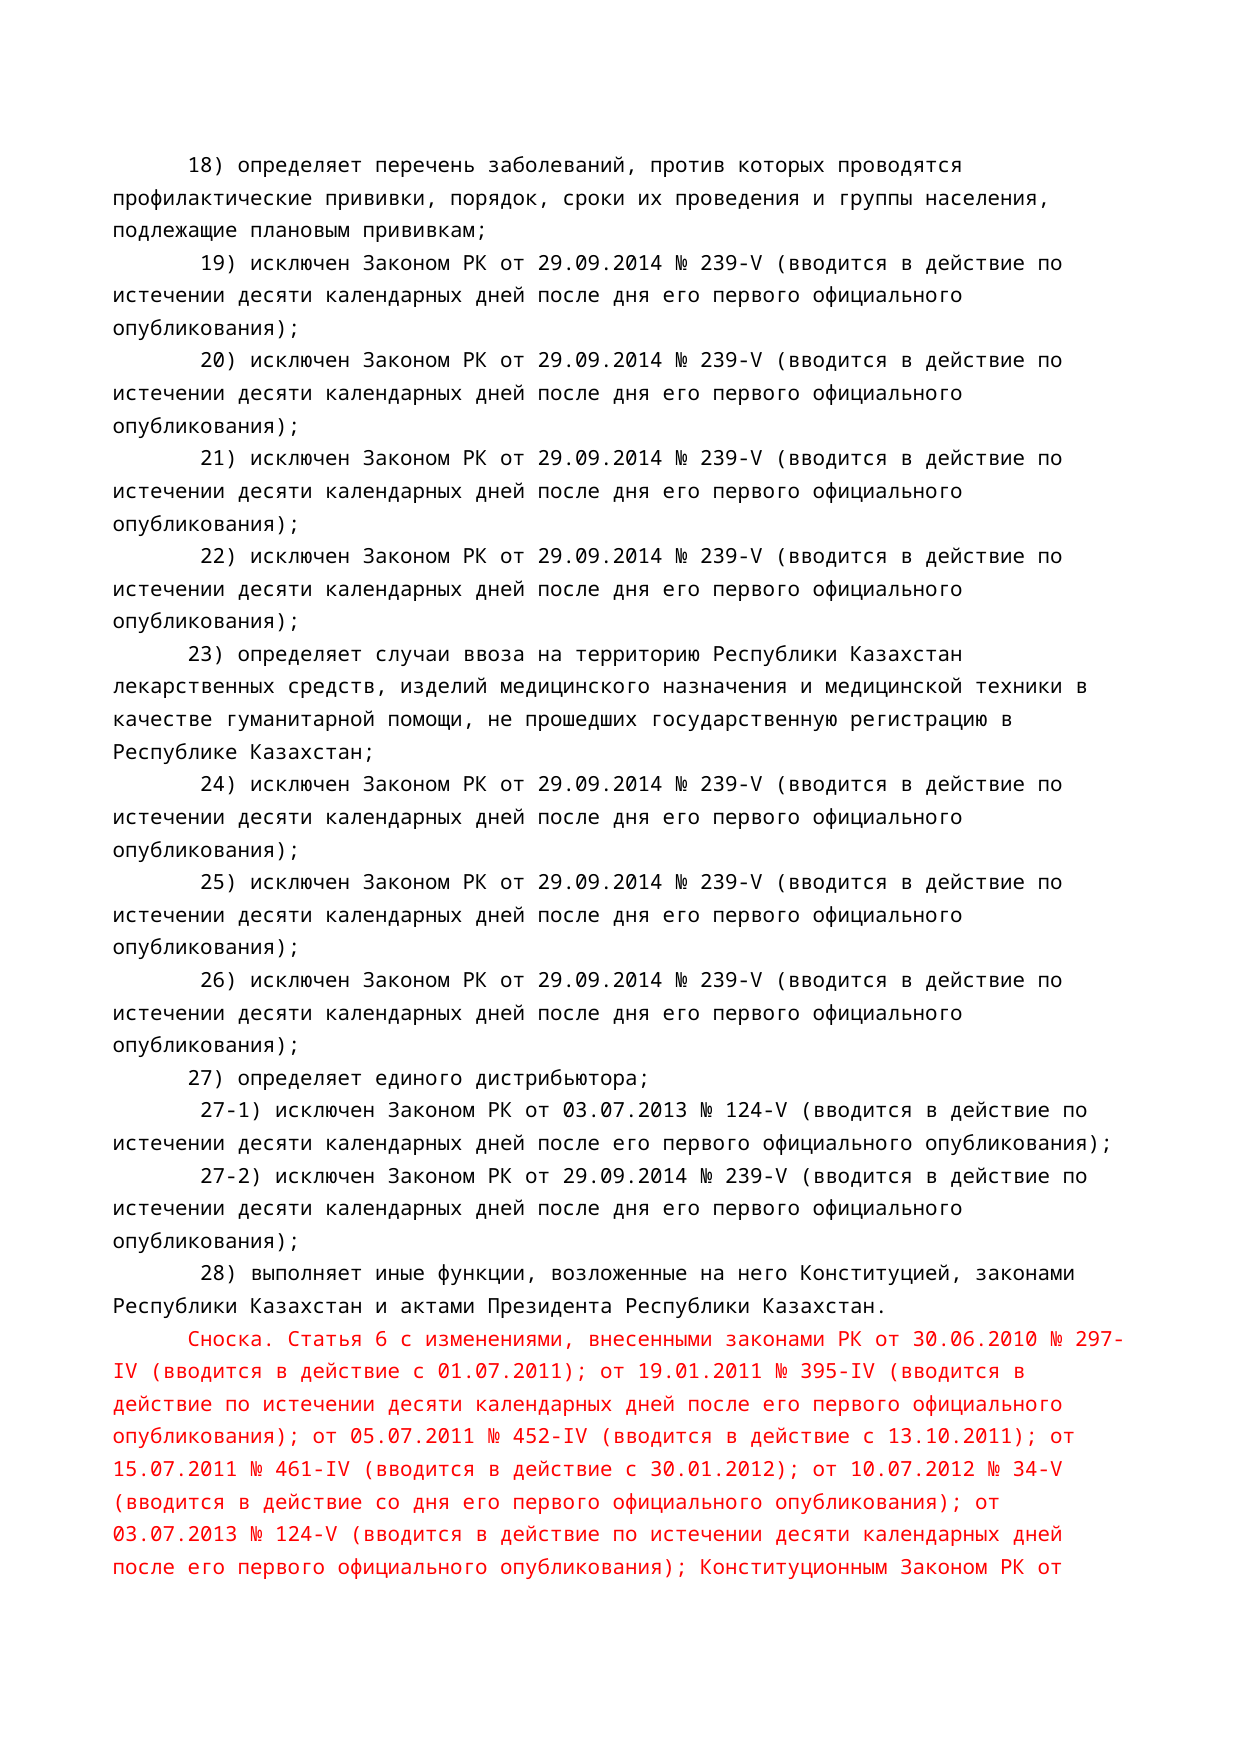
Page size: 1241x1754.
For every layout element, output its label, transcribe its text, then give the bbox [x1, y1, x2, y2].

text 27) определяет единого дистрибьютора; [112, 1063, 1128, 1091]
text 27-2) исключен Законом РК от 29.09.2014 № 239-V (вводится в действие по истечении десяти календарных дней после дня его первого официального опубликования); [112, 1161, 1128, 1254]
text 23) определяет случаи ввоза на территорию Республики Казахстан лекарственных средств, изделий медицинского назначения и медицинской техники в качестве гуманитарной помощи, не прошедших государственную регистрацию в Республике Казахстан; [112, 639, 1128, 765]
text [112, 1324, 1128, 1580]
text 27-1) исключен Законом РК от 03.07.2013 № 124-V (вводится в действие по истечении десяти календарных дней после его первого официального опубликования); [112, 1096, 1128, 1157]
text 20) исключен Законом РК от 29.09.2014 № 239-V (вводится в действие по истечении десяти календарных дней после дня его первого официального опубликования); [112, 346, 1128, 439]
text 21) исключен Законом РК от 29.09.2014 № 239-V (вводится в действие по истечении десяти календарных дней после дня его первого официального опубликования); [112, 443, 1128, 537]
text 24) исключен Законом РК от 29.09.2014 № 239-V (вводится в действие по истечении десяти календарных дней после дня его первого официального опубликования); [112, 769, 1128, 863]
text 22) исключен Законом РК от 29.09.2014 № 239-V (вводится в действие по истечении десяти календарных дней после дня его первого официального опубликования); [112, 541, 1128, 635]
text 28) выполняет иные функции, возложенные на него Конституцией, законами Республики Казахстан и актами Президента Республики Казахстан. [112, 1258, 1128, 1319]
text 18) определяет перечень заболеваний, против которых проводятся профилактические прививки, порядок, сроки их проведения и группы населения, подлежащие плановым прививкам; [112, 150, 1128, 244]
text 19) исключен Законом РК от 29.09.2014 № 239-V (вводится в действие по истечении десяти календарных дней после дня его первого официального опубликования); [112, 248, 1128, 341]
text 25) исключен Законом РК от 29.09.2014 № 239-V (вводится в действие по истечении десяти календарных дней после дня его первого официального опубликования); [112, 867, 1128, 961]
text 26) исключен Законом РК от 29.09.2014 № 239-V (вводится в действие по истечении десяти календарных дней после дня его первого официального опубликования); [112, 965, 1128, 1059]
